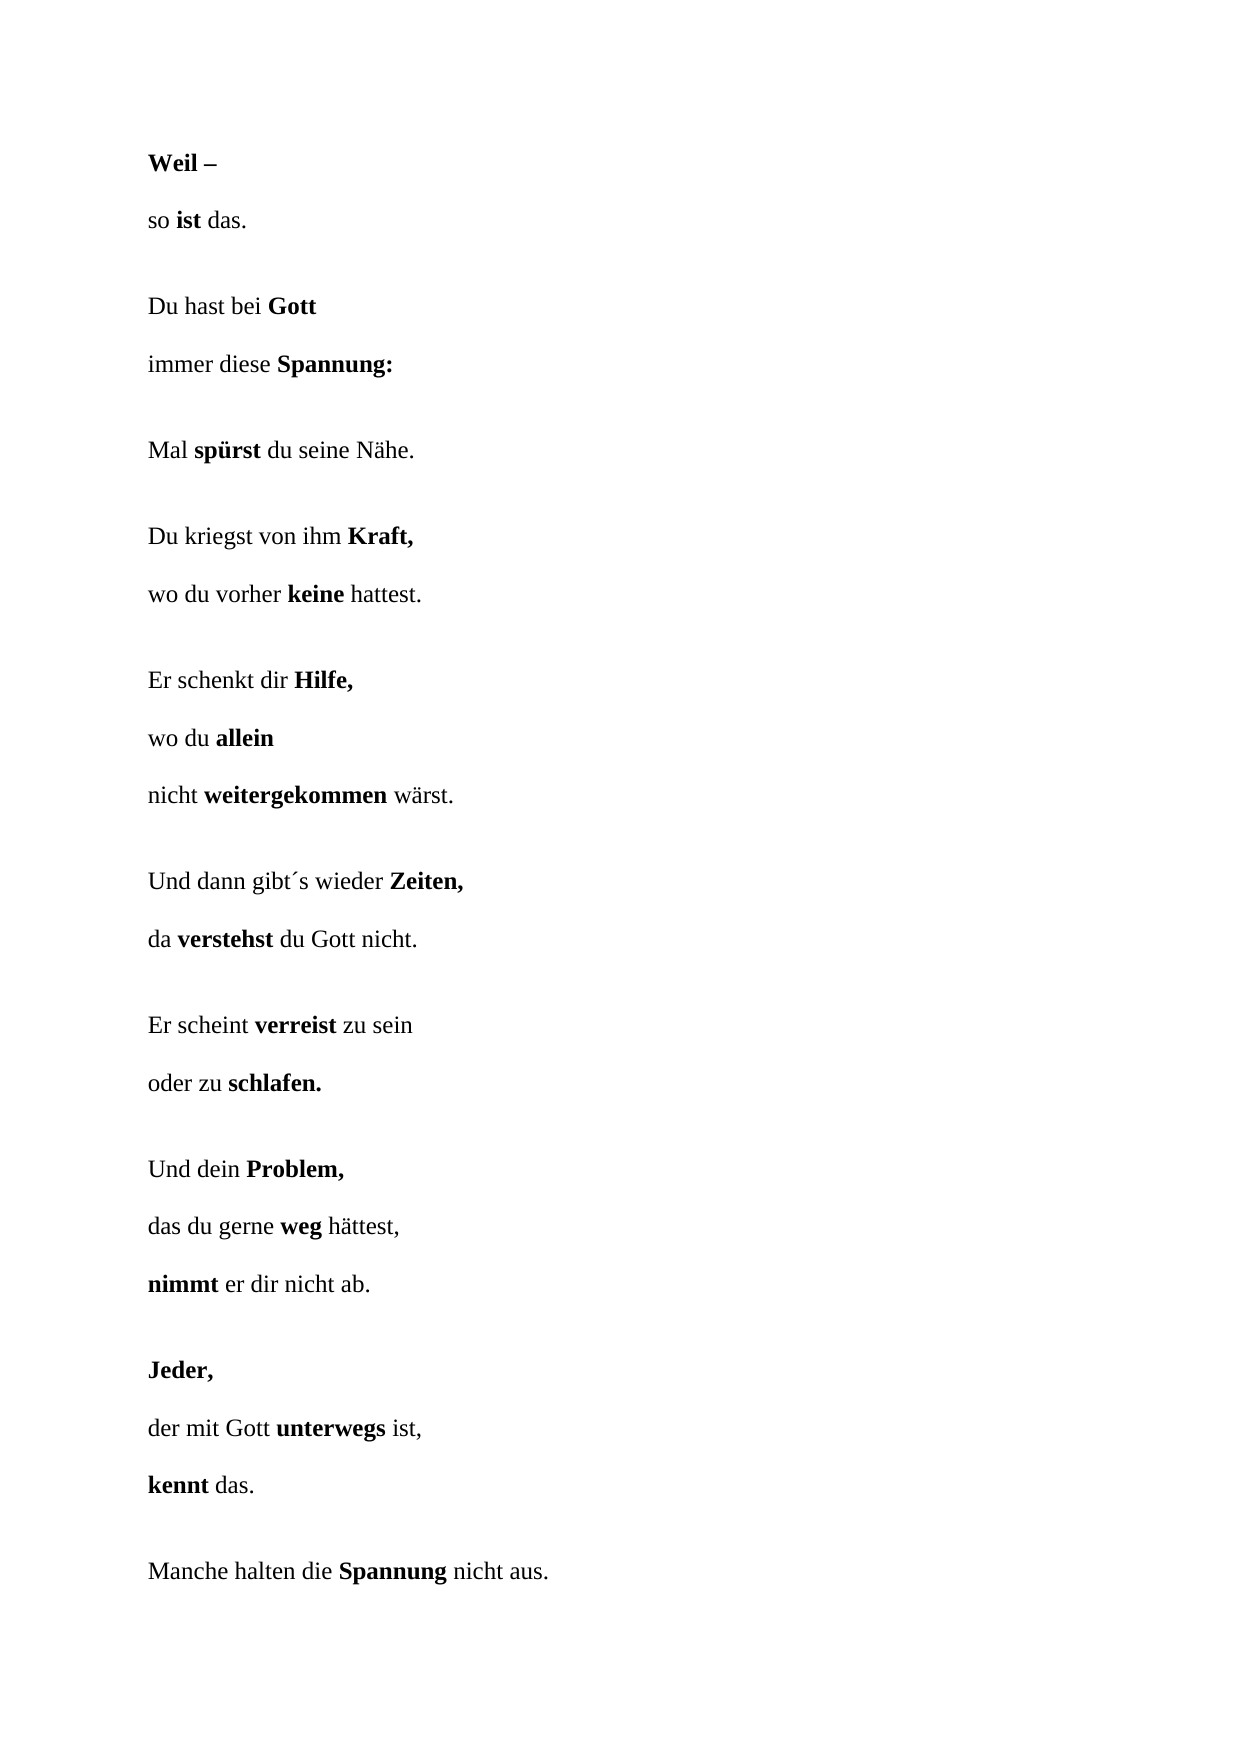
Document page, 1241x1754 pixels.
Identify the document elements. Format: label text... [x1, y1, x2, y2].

text Manche halten die Spannung nicht aus. [148, 1556, 1093, 1585]
text Mal spürst du seine Nähe. [148, 435, 1093, 464]
text kennt das. [148, 1470, 1093, 1499]
text so ist das. [148, 205, 1093, 234]
text da verstehst du Gott nicht. [148, 924, 1093, 953]
text Du hast bei Gott [148, 291, 1093, 320]
text Und dein Problem, [148, 1154, 1093, 1183]
text wo du vorher keine hattest. [148, 579, 1093, 608]
text das du gerne weg hättest, [148, 1211, 1093, 1240]
text Und dann gibt´s wieder Zeiten, [148, 866, 1093, 895]
text nicht weitergekommen wärst. [148, 780, 1093, 809]
text wo du allein [148, 723, 1093, 751]
text Er scheint verreist zu sein [148, 1010, 1093, 1039]
text Jeder, [148, 1355, 1093, 1384]
text Er schenkt dir Hilfe, [148, 665, 1093, 694]
text oder zu schlafen. [148, 1068, 1093, 1096]
text immer diese Spannung: [148, 349, 1093, 378]
text Weil – [148, 148, 1093, 176]
text der mit Gott unterwegs ist, [148, 1413, 1093, 1441]
text Du kriegst von ihm Kraft, [148, 521, 1093, 550]
text nimmt er dir nicht ab. [148, 1269, 1093, 1298]
